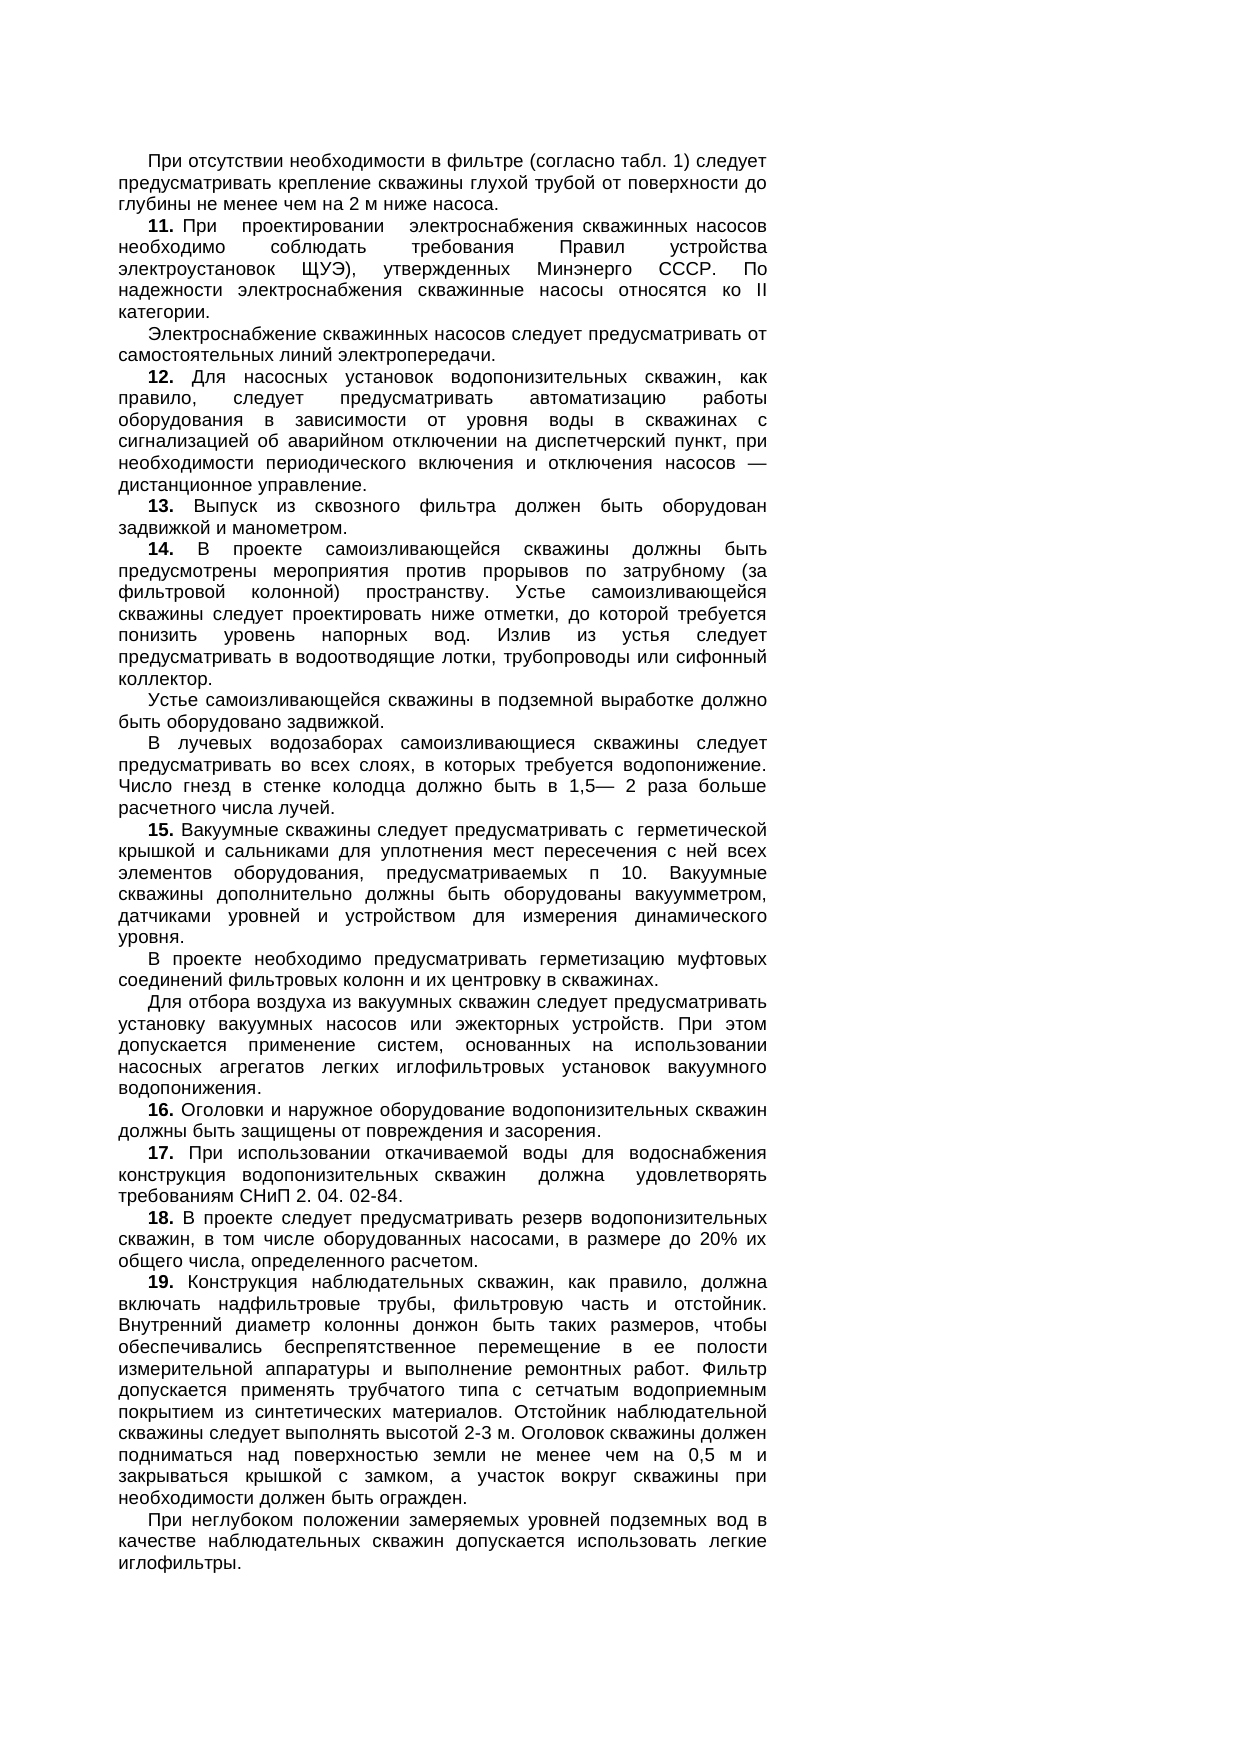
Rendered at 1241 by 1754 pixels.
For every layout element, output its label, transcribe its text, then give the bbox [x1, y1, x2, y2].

text 16. Оголовки и наружное оборудование водопонизительных скважин должны быть защищены от повреждения и засорения. [118, 1099, 768, 1142]
text 15. Вакуумные скважины следует предусматривать с герметической крышкой и сальниками для уплотнения мест пересечения с ней всех элементов оборудования, предусматриваемых п 10. Вакуумные скважины дополнительно должны быть оборудованы вакуумметром, датчиками уровней и устройством для измерения динамического уровня. [118, 818, 768, 948]
text 18. В проекте следует предусматривать резерв водопонизительных скважин, в том числе оборудованных насосами, в размере до 20% их общего числа, определенного расчетом. [118, 1207, 768, 1271]
text При отсутствии необходимости в фильтре (согласно табл. 1) следует предусматривать крепление скважины глухой трубой от поверхности до глубины не менее чем на 2 м ниже насоса. [118, 150, 768, 215]
text Для отбора воздуха из вакуумных скважин следует предусматривать установку вакуумных насосов или эжекторных устройств. При этом допускается применение систем, основанных на использовании насосных агрегатов легких иглофильтровых установок вакуумного водопонижения. [118, 991, 768, 1099]
text В проекте необходимо предусматривать герметизацию муфтовых соединений фильтровых колонн и их центровку в скважинах. [118, 948, 768, 991]
text 13. Выпуск из сквозного фильтра должен быть оборудован задвижкой и манометром. [118, 495, 768, 538]
text Электроснабжение скважинных насосов следует предусматривать от самостоятельных линий электропередачи. [118, 322, 768, 366]
text Устье самоизливающейся скважины в подземной выработке должно быть оборудовано задвижкой. [118, 689, 768, 732]
text В лучевых водозаборах самоизливающиеся скважины следует предусматривать во всех слоях, в которых требуется водопонижение. Число гнезд в стенке колодца должно быть в 1,5— 2 раза больше расчетного числа лучей. [118, 732, 768, 818]
text 19. Конструкция наблюдательных скважин, как правило, должна включать надфильтровые трубы, фильтровую часть и отстойник. Внутренний диаметр колонны донжон быть таких размеров, чтобы обеспечивались беспрепятственное перемещение в ее полости измерительной аппаратуры и выполнение ремонтных работ. Фильтр допускается применять трубчатого типа с сетчатым водоприемным покрытием из синтетических материалов. Отстойник наблюдательной скважины следует выполнять высотой 2-3 м. Оголовок скважины должен подниматься над поверхностью земли не менее чем на 0,5 м и закрываться крышкой с замком, а участок вокруг скважины при необходимости должен быть огражден. [118, 1271, 768, 1508]
text При неглубоком положении замеряемых уровней подземных вод в качестве наблюдательных скважин допускается использовать легкие иглофильтры. [118, 1508, 768, 1573]
text 17. При использовании откачиваемой воды для водоснабжения конструкция водопонизительных скважин должна удовлетворять требованиям СНиП 2. 04. 02-84. [118, 1142, 768, 1207]
text 11. При проектировании электроснабжения скважинных насосов необходимо соблюдать требования Правил устройства электроустановок ЩУЭ), утвержденных Минэнерго СССР. По надежности электроснабжения скважинные насосы относятся ко II категории. [118, 215, 768, 322]
text 14. В проекте самоизливающейся скважины должны быть предусмотрены мероприятия против прорывов по затрубному (за фильтровой колонной) пространству. Устье самоизливающейся скважины следует проектировать ниже отметки, до которой требуется понизить уровень напорных вод. Излив из устья следует предусматривать в водоотводящие лотки, трубопроводы или сифонный коллектор. [118, 538, 768, 689]
text 12. Для насосных установок водопонизительных скважин, как правило, следует предусматривать автоматизацию работы оборудования в зависимости от уровня воды в скважинах с сигнализацией об аварийном отключении на диспетчерский пункт, при необходимости периодического включения и отключения насосов — дистанционное управление. [118, 366, 768, 495]
